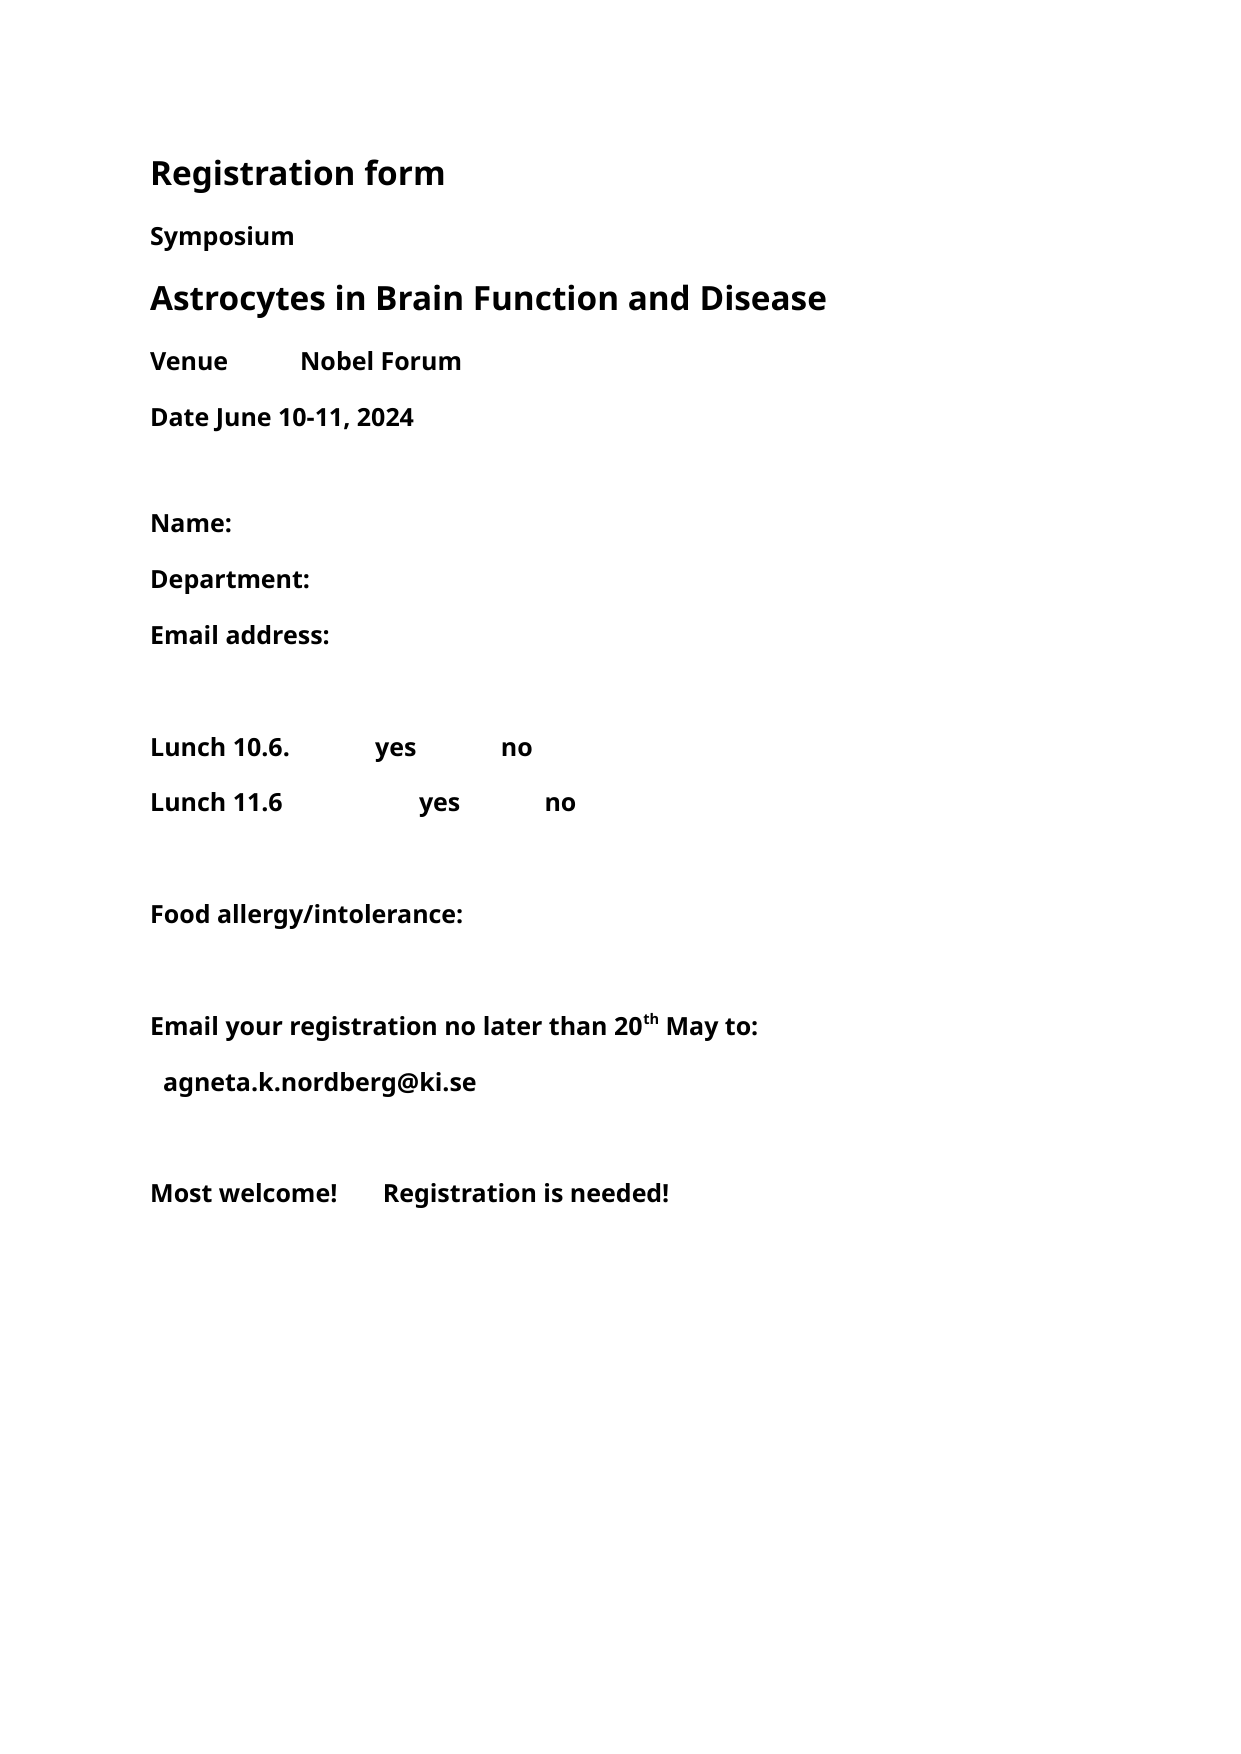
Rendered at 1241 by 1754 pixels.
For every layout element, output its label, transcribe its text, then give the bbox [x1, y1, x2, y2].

text Astrocytes in Brain Function and Disease [150, 275, 1090, 320]
text Name: [150, 506, 1090, 540]
text Email your registration no later than 20th May to: [150, 1008, 1090, 1042]
text Venue Nobel Forum [150, 343, 1090, 378]
text agneta.k.nordberg@ki.se [150, 1064, 1090, 1098]
text Lunch 10.6. yes no [150, 729, 1090, 763]
text Lunch 11.6 yes no [150, 785, 1090, 819]
text Date June 10-11, 2024 [150, 399, 1090, 433]
text Registration form [150, 150, 1090, 195]
text Most welcome! Registration is needed! [150, 1176, 1090, 1210]
text Email address: [150, 618, 1090, 652]
text Food allergy/intolerance: [150, 897, 1090, 931]
text Department: [150, 562, 1090, 596]
text Symposium [150, 219, 1090, 253]
